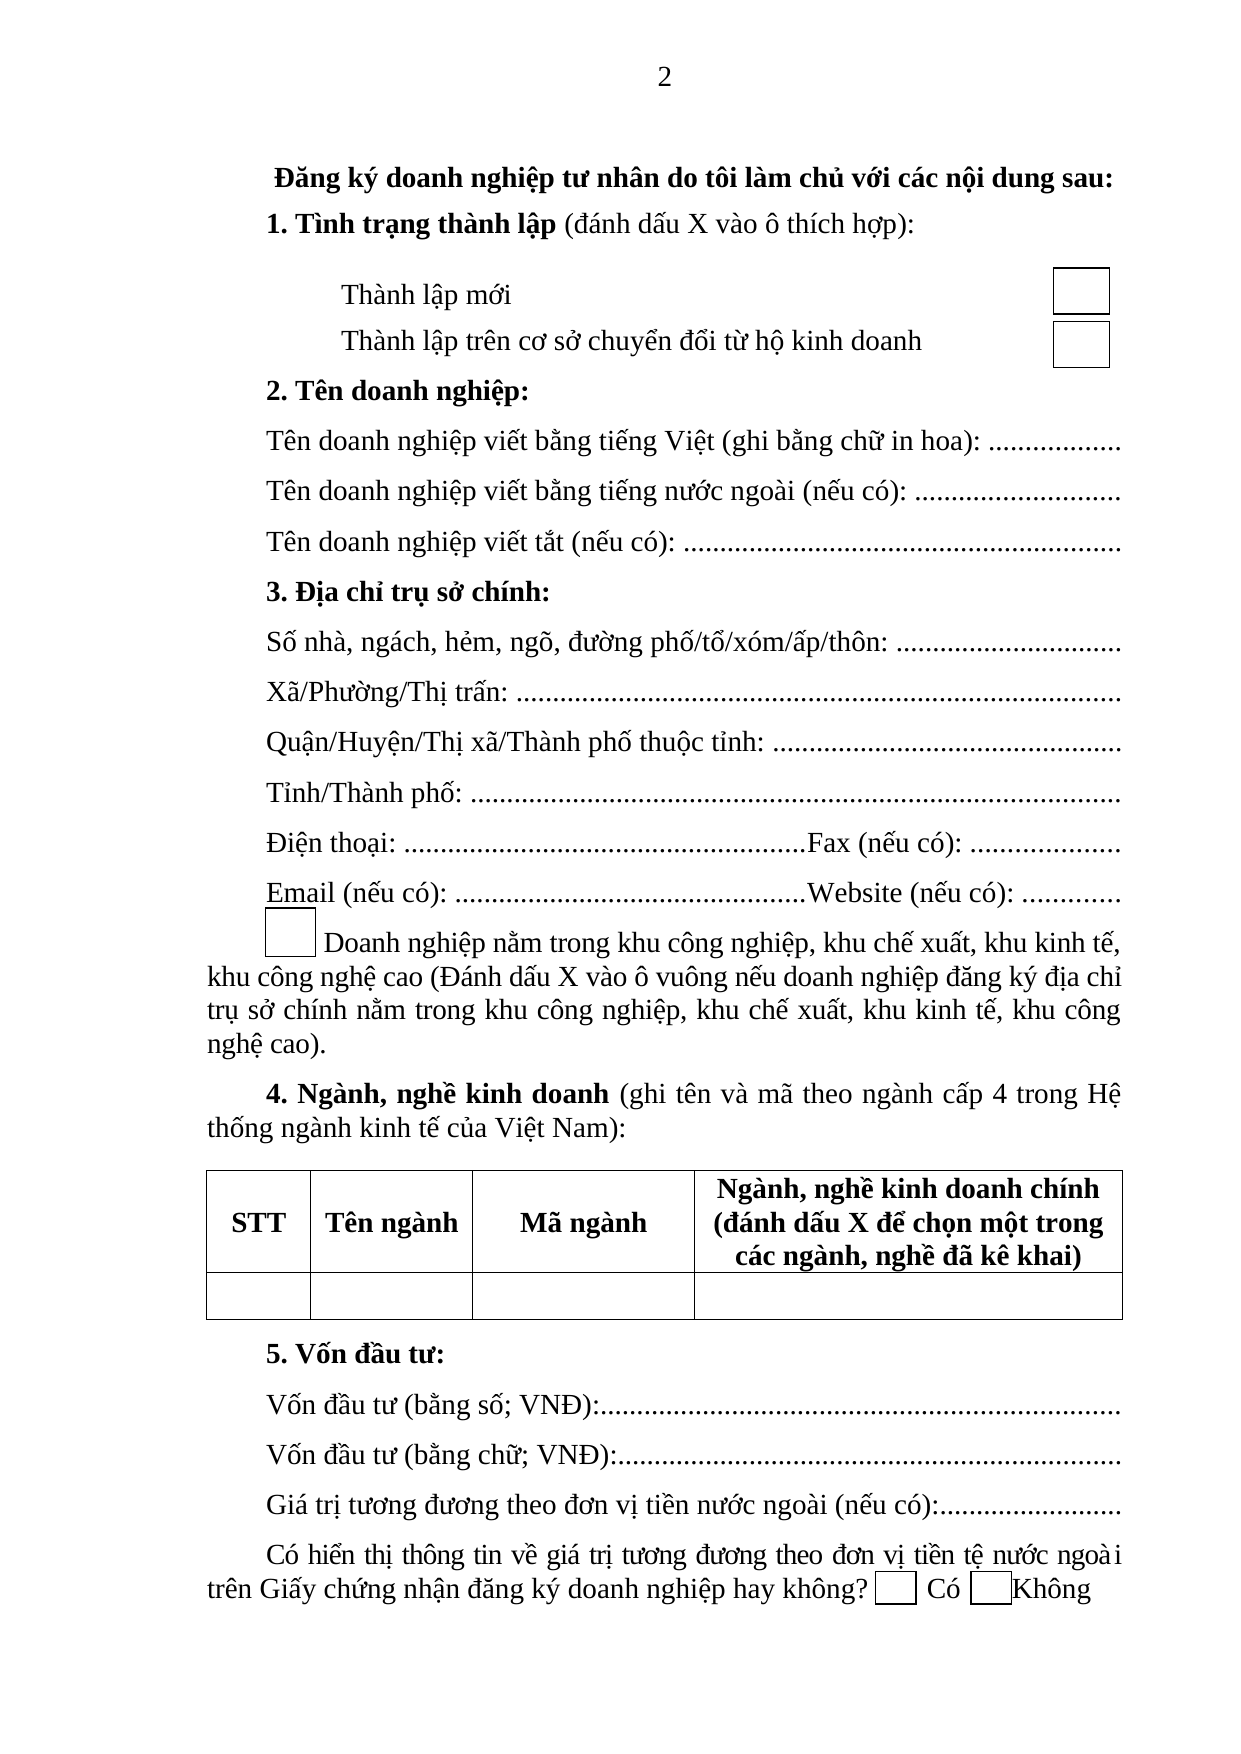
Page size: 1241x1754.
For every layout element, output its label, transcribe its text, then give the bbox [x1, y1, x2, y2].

text Quận/Huyện/Thị xã/Thành phố thuộc tỉnh: [207, 724, 1122, 758]
text Giá trị tương đương theo đơn vị tiền nước ngoài (nếu có): [207, 1487, 1122, 1521]
table_header Mã ngành [473, 1171, 694, 1272]
text Tên doanh nghiệp viết bằng tiếng Việt (ghi bằng chữ in hoa): [207, 423, 1122, 457]
text Đăng ký doanh nghiệp tư nhân do tôi làm chủ với các nội dung sau: [207, 160, 1122, 194]
text 3. Địa chỉ trụ sở chính: [207, 574, 1122, 607]
table_cell [207, 1273, 310, 1319]
table_header Tên ngành [311, 1171, 472, 1272]
text Tên doanh nghiệp viết tắt (nếu có): [207, 524, 1122, 557]
text 1. Tình trạng thành lập (đánh dấu X vào ô thích hợp): [207, 206, 1122, 240]
text Vốn đầu tư (bằng chữ; VNĐ): [207, 1437, 1122, 1471]
text Email (nếu có): Website (nếu có): [207, 875, 1122, 909]
text Điện thoại: Fax (nếu có): [207, 825, 1122, 858]
table_header Ngành, nghề kinh doanh chính (đánh dấu X để chọn một trong các ngành, nghề đã kê khai) [695, 1171, 1122, 1272]
table_cell [1003, 310, 1122, 356]
text Vốn đầu tư (bằng số; VNĐ): [207, 1387, 1122, 1420]
table_cell [695, 1273, 1122, 1319]
text Tỉnh/Thành phố: [207, 775, 1122, 808]
text Doanh nghiệp nằm trong khu công nghiệp, khu chế xuất, khu kinh tế, khu công nghệ cao (Đánh dấu X vào ô vuông nếu doanh nghiệp đăng ký địa chỉ trụ sở chính nằm trong khu công nghiệp, khu chế xuất, khu kinh tế, khu công nghệ cao). [207, 925, 1122, 1059]
table_header Thành lập mới [271, 264, 1002, 310]
text 5. Vốn đầu tư: [207, 1337, 1122, 1370]
table_cell [473, 1273, 694, 1319]
table_header STT [207, 1171, 310, 1272]
text Xã/Phường/Thị trấn: [207, 674, 1122, 708]
text Có hiển thị thông tin về giá trị tương đương theo đơn vị tiền tệ nước ngoài trên Giấy chứng nhận đăng ký doanh nghiệp hay không? Có Không [207, 1537, 1122, 1604]
text 4. Ngành, nghề kinh doanh (ghi tên và mã theo ngành cấp 4 trong Hệ thống ngành kinh tế của Việt Nam): [207, 1076, 1122, 1143]
table_cell [311, 1273, 472, 1319]
text 2. Tên doanh nghiệp: [207, 373, 1122, 407]
table_cell Thành lập trên cơ sở chuyển đổi từ hộ kinh doanh [271, 310, 1002, 356]
table_header [1003, 264, 1122, 310]
text Số nhà, ngách, hẻm, ngõ, đường phố/tổ/xóm/ấp/thôn: [207, 624, 1122, 658]
text Tên doanh nghiệp viết bằng tiếng nước ngoài (nếu có): [207, 473, 1122, 507]
